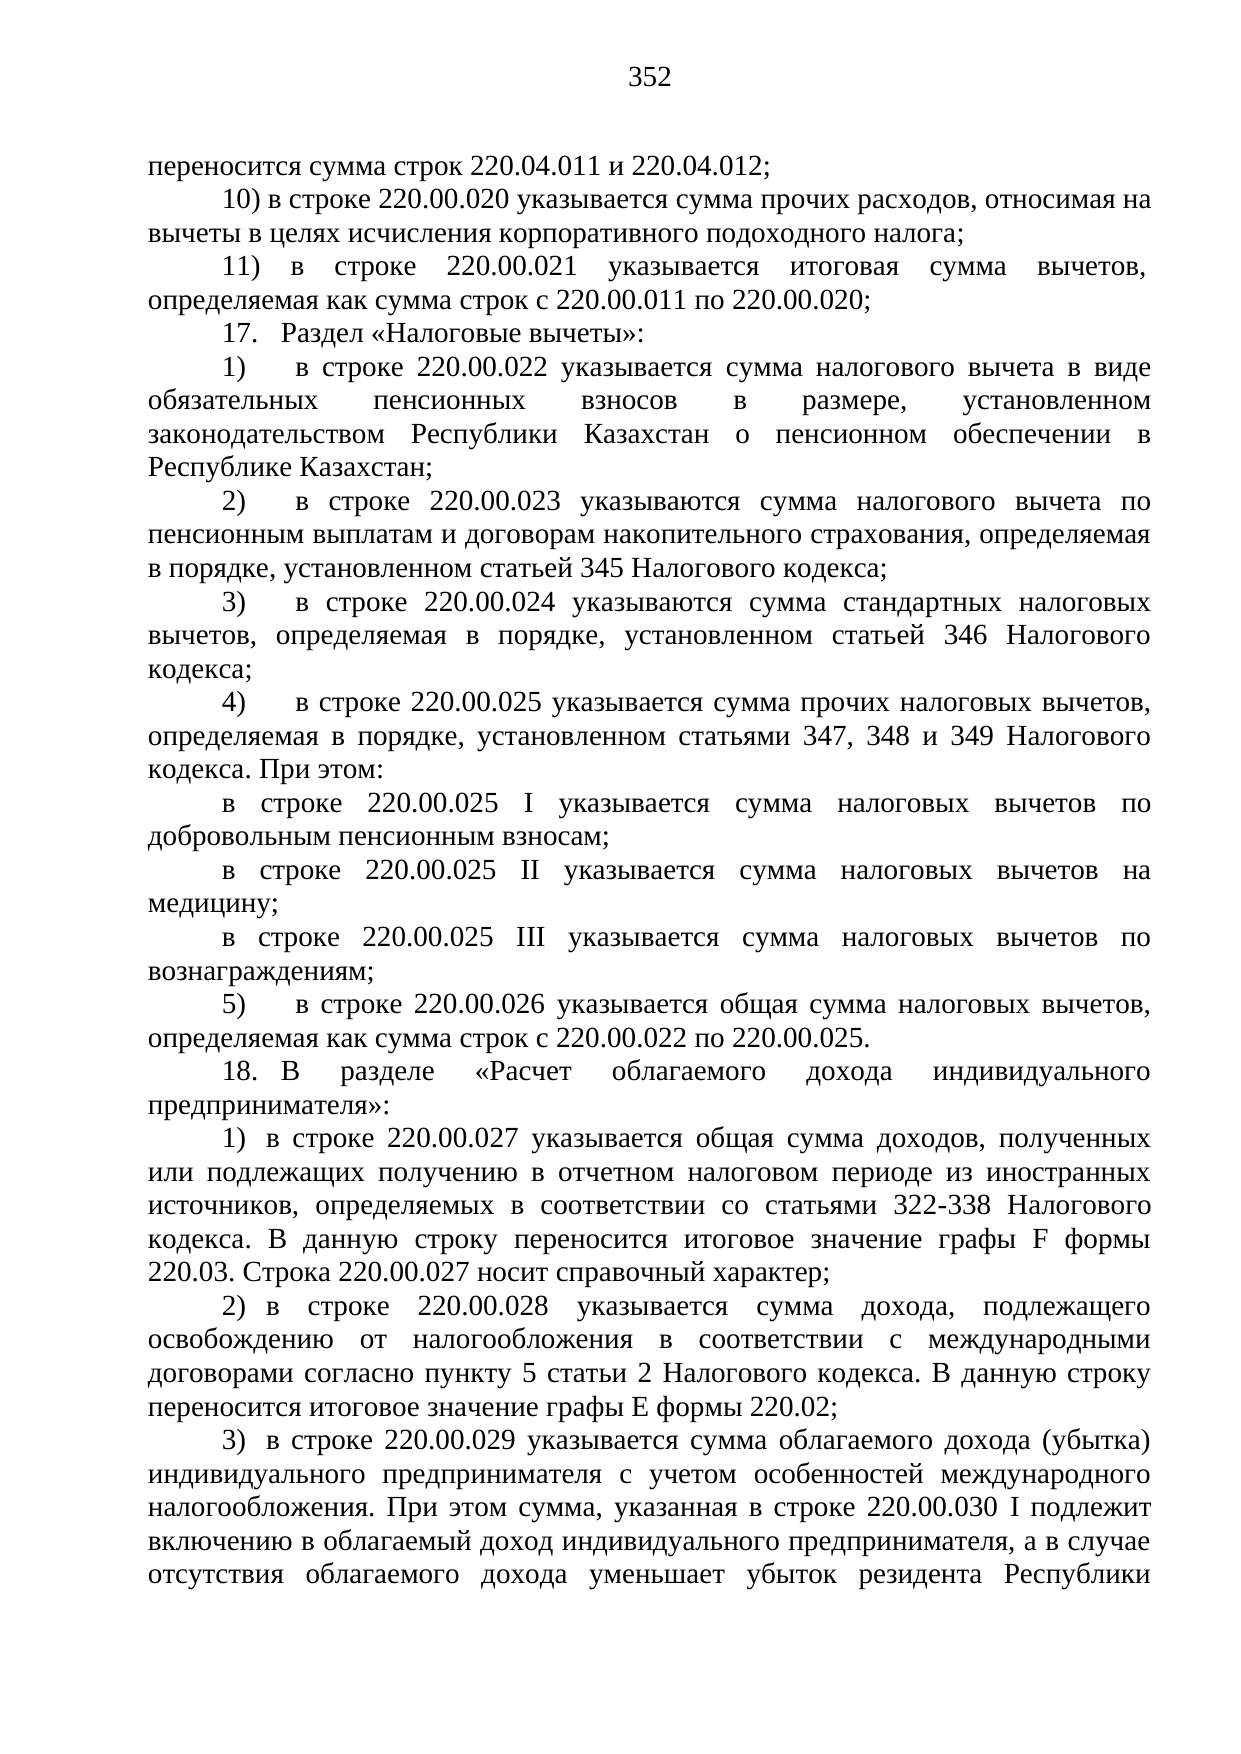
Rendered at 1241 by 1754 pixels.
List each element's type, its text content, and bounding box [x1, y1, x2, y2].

list В разделе «Расчет облагаемого дохода индивидуального предпринимателя»: [148, 1053, 1152, 1120]
list в строке 220.00.027 указывается общая сумма доходов, полученных или подлежащих получению в отчетном налоговом периоде из иностранных источников, определяемых в соответствии со статьями 322-338 Налогового кодекса. В данную строку переносится итоговое значение графы F формы 220.03. Строка 220.00.027 носит справочный характер; [148, 1120, 1152, 1288]
list в строке 220.00.025 указывается сумма прочих налоговых вычетов, определяемая в порядке, установленном статьями 347, 348 и 349 Налогового кодекса. При этом: [148, 684, 1152, 785]
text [148, 148, 1152, 181]
text 11) в строке 220.00.021 указывается итоговая сумма вычетов, определяемая как сумма строк с 220.00.011 по 220.00.020; [148, 248, 1147, 315]
list в строке 220.00.024 указываются сумма стандартных налоговых вычетов, определяемая в порядке, установленном статьей 346 Налогового кодекса; [148, 584, 1152, 684]
list в строке 220.00.026 указывается общая сумма налоговых вычетов, определяемая как сумма строк с 220.00.022 по 220.00.025. [148, 986, 1152, 1053]
text 10) в строке 220.00.020 указывается сумма прочих расходов, относимая на вычеты в целях исчисления корпоративного подоходного налога; [148, 181, 1152, 248]
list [148, 1422, 1152, 1590]
list в строке 220.00.025 III указывается сумма налоговых вычетов по вознаграждениям; [148, 919, 1152, 986]
list в строке 220.00.028 указывается сумма дохода, подлежащего освобождению от налогообложения в соответствии с международными договорами согласно пункту 5 статьи 2 Налогового кодекса. В данную строку переносится итоговое значение графы Е формы 220.02; [148, 1288, 1152, 1422]
list в строке 220.00.025 I указывается сумма налоговых вычетов по добровольным пенсионным взносам; [148, 785, 1152, 852]
list в строке 220.00.022 указывается сумма налогового вычета в виде обязательных пенсионных взносов в размере, установленном законодательством Республики Казахстан о пенсионном обеспечении в Республике Казахстан; [148, 349, 1152, 483]
list в строке 220.00.023 указываются сумма налогового вычета по пенсионным выплатам и договорам накопительного страхования, определяемая в порядке, установленном статьей 345 Налогового кодекса; [148, 483, 1152, 584]
list Раздел «Налоговые вычеты»: [148, 315, 1152, 349]
list в строке 220.00.025 II указывается сумма налоговых вычетов на медицину; [148, 852, 1152, 919]
